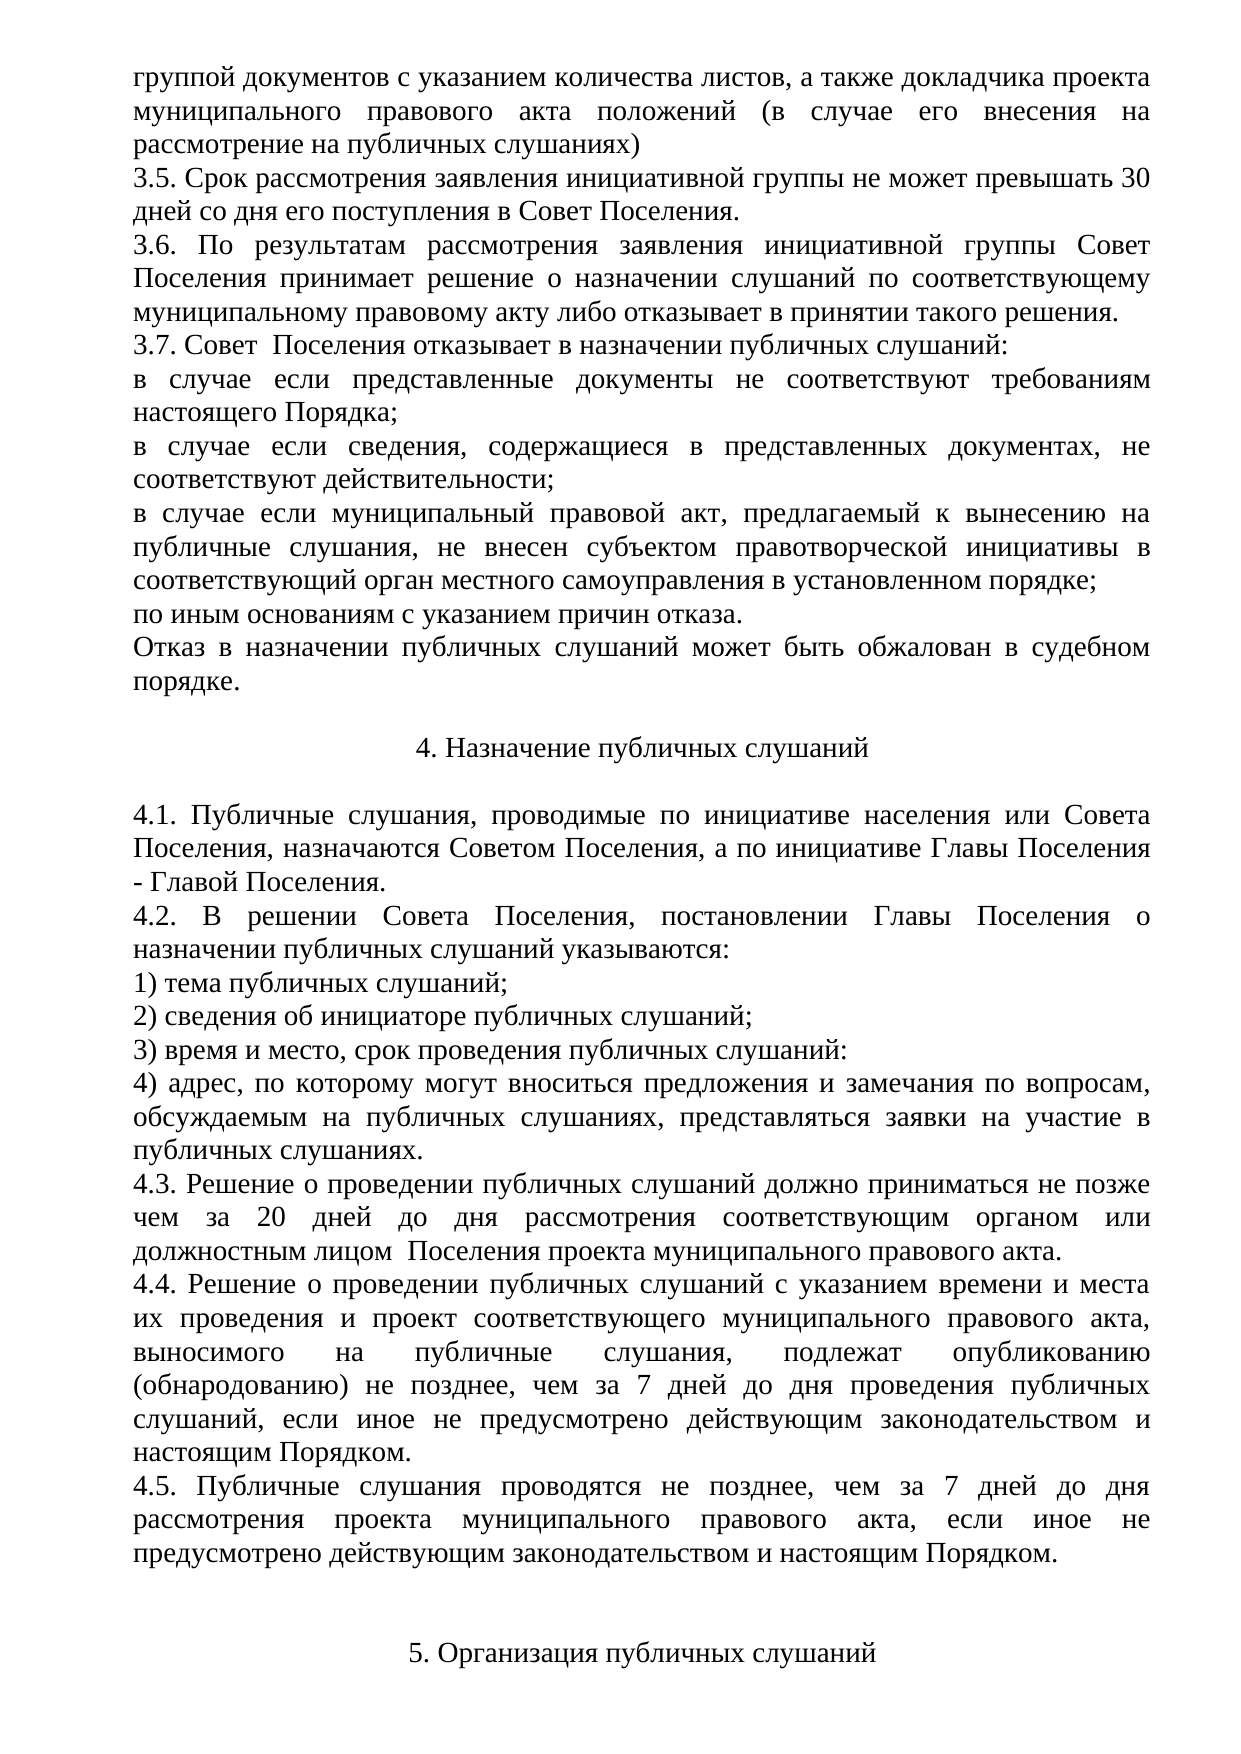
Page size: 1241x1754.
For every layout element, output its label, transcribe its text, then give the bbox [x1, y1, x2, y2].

text 4.4. Решение о проведении публичных слушаний с указанием времени и места их проведения и проект соответствующего муниципального правового акта, выносимого на публичные слушания, подлежат опубликованию (обнародованию) не позднее, чем за 7 дней до дня проведения публичных слушаний, если иное не предусмотрено действующим законодательством и настоящим Порядком. [133, 1267, 1152, 1468]
text 1) тема публичных слушаний; [133, 965, 1152, 998]
text в случае если муниципальный правовой акт, предлагаемый к вынесению на публичные слушания, не внесен субъектом правотворческой инициативы в соответствующий орган местного самоуправления в установленном порядке; [133, 495, 1152, 596]
text 2) сведения об инициаторе публичных слушаний; [133, 998, 1152, 1032]
text 3.6. По результатам рассмотрения заявления инициативной группы Совет Поселения принимает решение о назначении слушаний по соответствующему муниципальному правовому акту либо отказывает в принятии такого решения. [133, 227, 1152, 327]
text по иным основаниям с указанием причин отказа. [133, 596, 1152, 629]
text 4.5. Публичные слушания проводятся не позднее, чем за 7 дней до дня рассмотрения проекта муниципального правового акта, если иное не предусмотрено действующим законодательством и настоящим Порядком. [133, 1468, 1152, 1568]
text 4.1. Публичные слушания, проводимые по инициативе населения или Совета Поселения, назначаются Советом Поселения, а по инициативе Главы Поселения - Главой Поселения. [133, 797, 1152, 898]
text в случае если сведения, содержащиеся в представленных документах, не соответствуют действительности; [133, 428, 1152, 495]
text в случае если представленные документы не соответствуют требованиям настоящего Порядка; [133, 361, 1152, 428]
text 3.5. Срок рассмотрения заявления инициативной группы не может превышать 30 дней со дня его поступления в Совет Поселения. [133, 160, 1152, 227]
text 3.7. Совет Поселения отказывает в назначении публичных слушаний: [133, 327, 1152, 361]
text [133, 59, 1152, 160]
text Отказ в назначении публичных слушаний может быть обжалован в судебном порядке. [133, 629, 1152, 696]
text 5. Организация публичных слушаний [133, 1636, 1152, 1669]
text 4. Назначение публичных слушаний [133, 730, 1152, 763]
text 3) время и место, срок проведения публичных слушаний: [133, 1032, 1152, 1065]
text 4) адрес, по которому могут вноситься предложения и замечания по вопросам, обсуждаемым на публичных слушаниях, представляться заявки на участие в публичных слушаниях. [133, 1065, 1152, 1166]
text 4.3. Решение о проведении публичных слушаний должно приниматься не позже чем за 20 дней до дня рассмотрения соответствующим органом или должностным лицом Поселения проекта муниципального правового акта. [133, 1166, 1152, 1267]
text 4.2. В решении Совета Поселения, постановлении Главы Поселения о назначении публичных слушаний указываются: [133, 898, 1152, 965]
